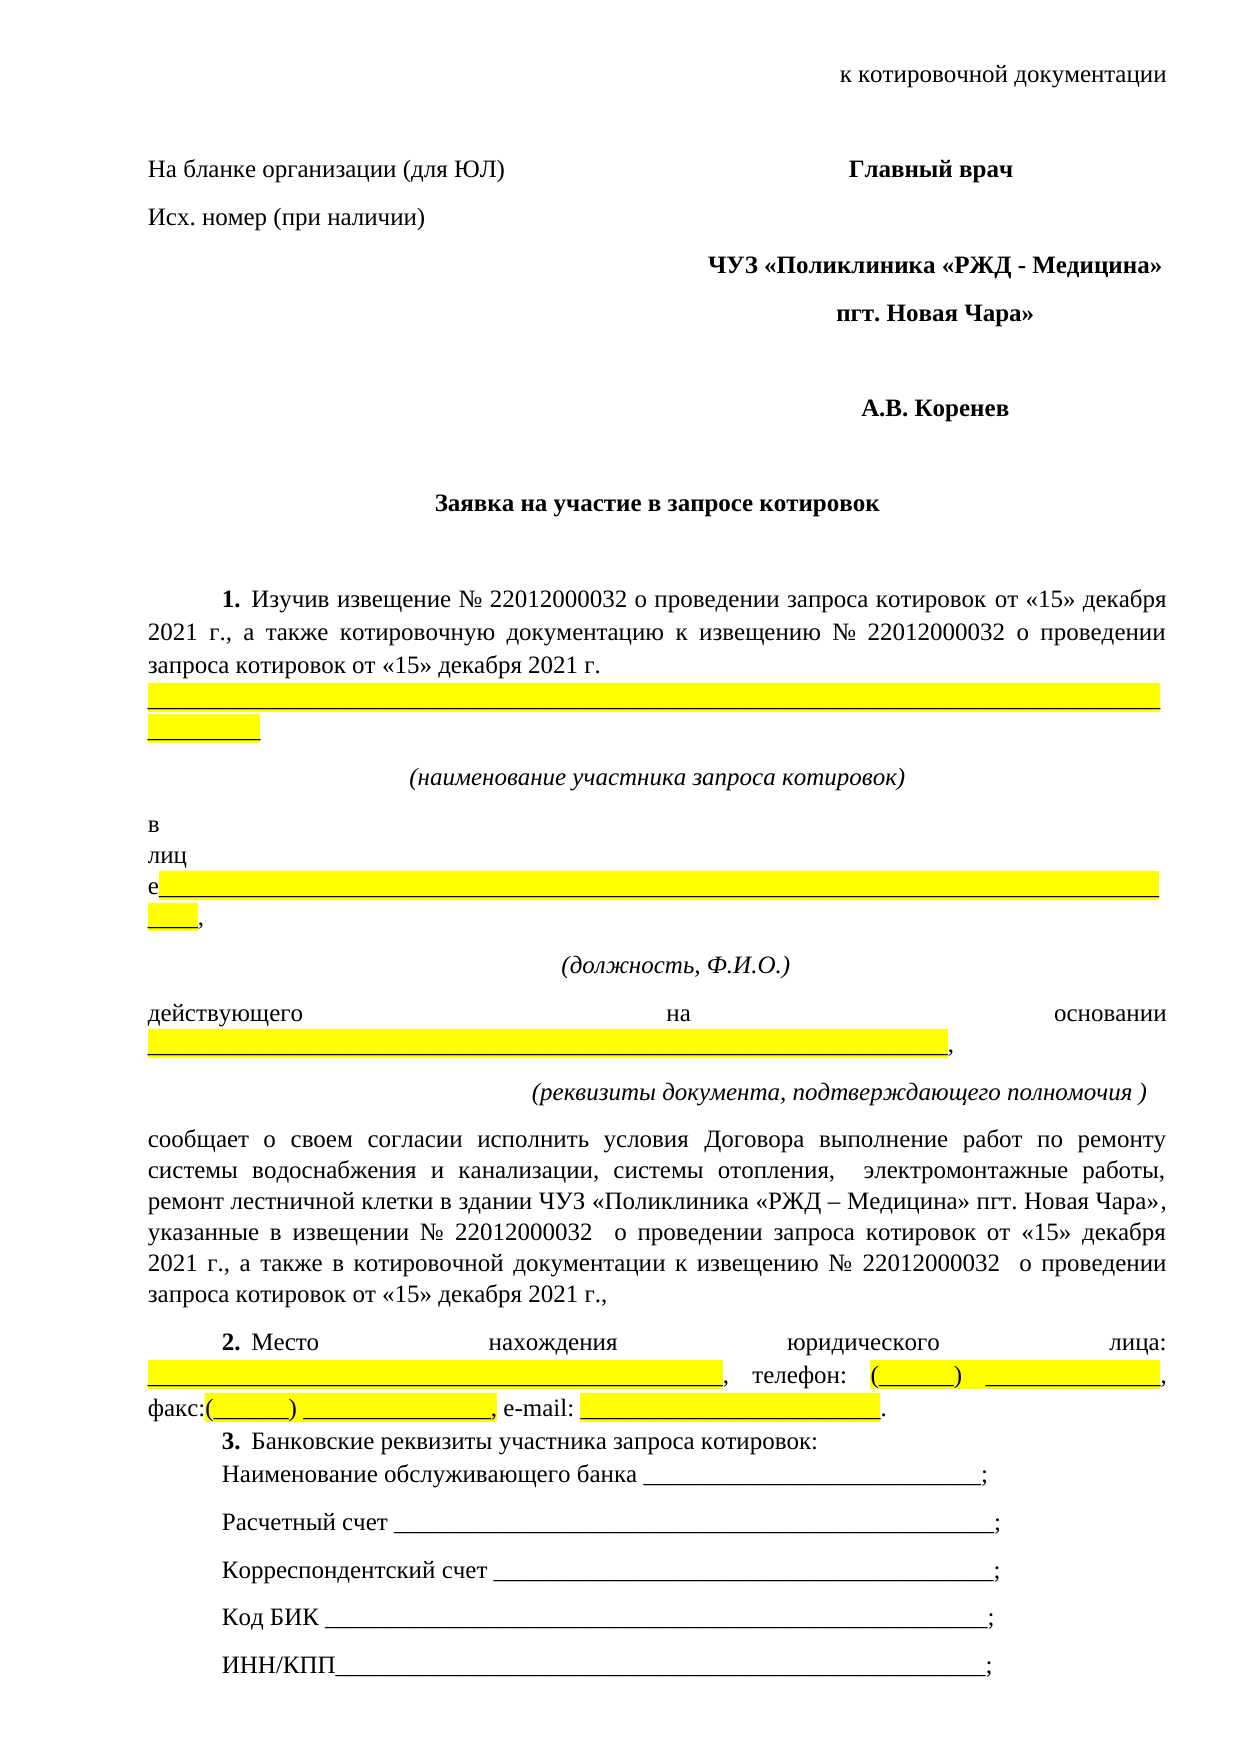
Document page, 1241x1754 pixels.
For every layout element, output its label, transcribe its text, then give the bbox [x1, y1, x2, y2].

text к котировочной документации [148, 59, 1167, 88]
text Код БИК _____________________________________________________; [148, 1602, 1167, 1631]
table_header Главный врач ЧУЗ «Поликлиника «РЖД - Медицина» пгт. Новая Чара» А.В. Коренев [692, 155, 1178, 488]
text действующего на основании ________________________________________________________________, [148, 998, 1167, 1058]
text сообщает о своем согласии исполнить условия Договора выполнение работ по ремонту системы водоснабжения и канализации, системы отопления, электромонтажные работы, ремонт лестничной клетки в здании ЧУЗ «Поликлиника «РЖД – Медицина» пгт. Новая Чара», указанные в извещении № 22012000032 о проведении запроса котировок от «15» декабря 2021 г., а также в котировочной документации к извещению № 22012000032 о проведении запроса котировок от «15» декабря 2021 г., [148, 1124, 1167, 1308]
text __________________________________________________________________________________________ [148, 683, 1167, 743]
list Изучив извещение № 22012000032 о проведении запроса котировок от «15» декабря 2021 г., а также котировочную документацию к извещению № 22012000032 о проведении запроса котировок от «15» декабря 2021 г. [148, 584, 1167, 679]
text Заявка на участие в запросе котировок [148, 488, 1167, 517]
list Банковские реквизиты участника запроса котировок: [148, 1426, 1167, 1455]
text в лице____________________________________________________________________________________, [148, 809, 1167, 931]
text Корреспондентский счет ________________________________________; [148, 1555, 1167, 1583]
text (наименование участника запроса котировок) [148, 762, 1167, 790]
text (реквизиты документа, подтверждающего полномочия ) [148, 1077, 1167, 1105]
text Расчетный счет ________________________________________________; [148, 1507, 1167, 1536]
text (должность, Ф.И.О.) [148, 950, 1167, 979]
text ИНН/КПП____________________________________________________; [148, 1650, 1167, 1679]
list Место нахождения юридического лица: ______________________________________________, телефон: (______) ______________, факс:(______) _______________, e-mail: ________________________. [148, 1327, 1167, 1422]
text Наименование обслуживающего банка ___________________________; [148, 1459, 1167, 1488]
table_header На бланке организации (для ЮЛ) Исх. номер (при наличии) [136, 155, 692, 488]
